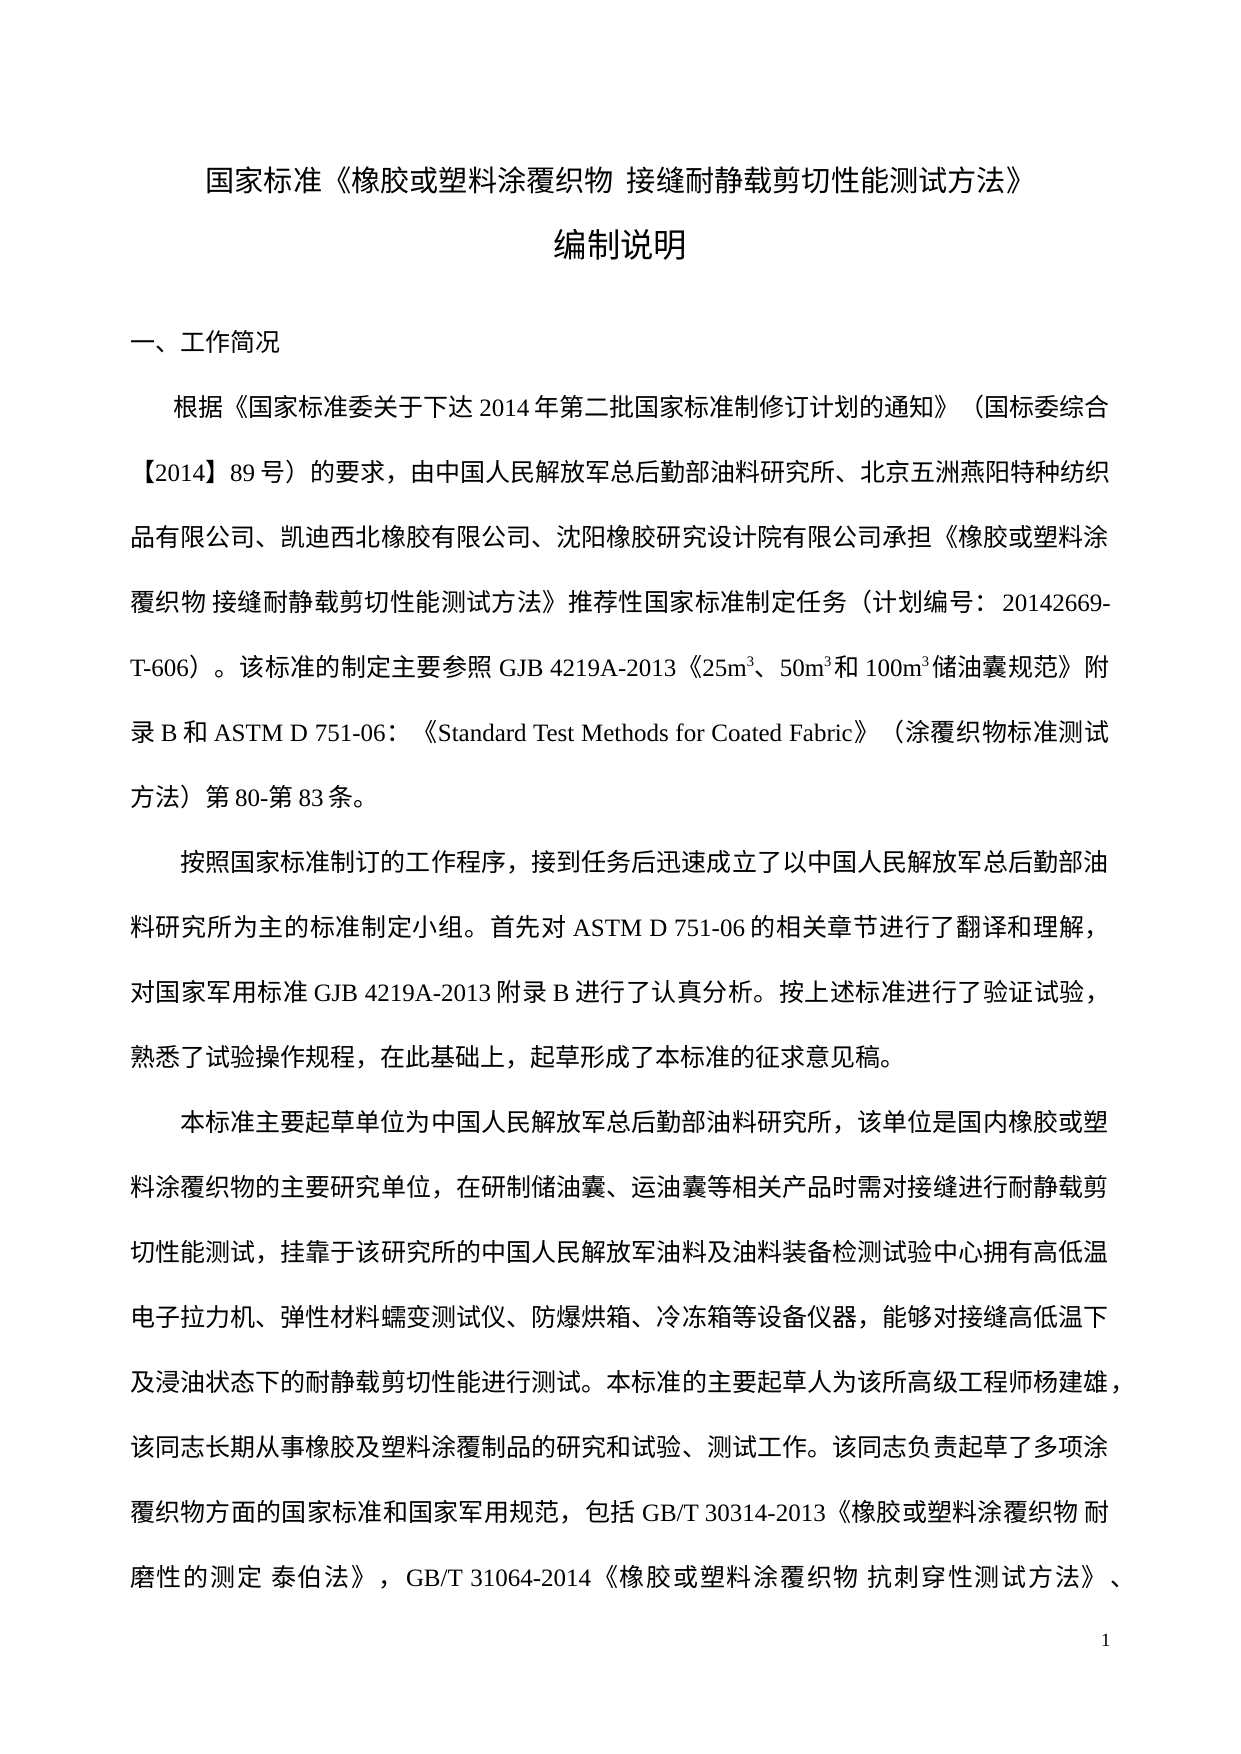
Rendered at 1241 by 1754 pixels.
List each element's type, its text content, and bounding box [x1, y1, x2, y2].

text 一、工作简况 [130, 308, 1110, 373]
text 按照国家标准制订的工作程序，接到任务后迅速成立了以中国人民解放军总后勤部油料研究所为主的标准制定小组。首先对ASTM D 751-06的相关章节进行了翻译和理解，对国家军用标准GJB 4219A-2013附录B进行了认真分析。按上述标准进行了验证试验，熟悉了试验操作规程，在此基础上，起草形成了本标准的征求意见稿。 [130, 828, 1110, 1088]
text 国家标准《橡胶或塑料涂覆织物 接缝耐静载剪切性能测试方法》 [130, 146, 1110, 211]
text 编制说明 [130, 211, 1110, 276]
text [130, 1088, 1110, 1608]
text 根据《国家标准委关于下达2014年第二批国家标准制修订计划的通知》（国标委综合【2014】89号）的要求，由中国人民解放军总后勤部油料研究所、北京五洲燕阳特种纺织品有限公司、凯迪西北橡胶有限公司、沈阳橡胶研究设计院有限公司承担《橡胶或塑料涂覆织物 接缝耐静载剪切性能测试方法》推荐性国家标准制定任务（计划编号：20142669-T-606）。该标准的制定主要参照GJB 4219A-2013《25m3、50m3和100m3储油囊规范》附录B和ASTM D 751-06：《Standard Test Methods for Coated Fabric》（涂覆织物标准测试方法）第80-第83条。 [130, 373, 1110, 828]
